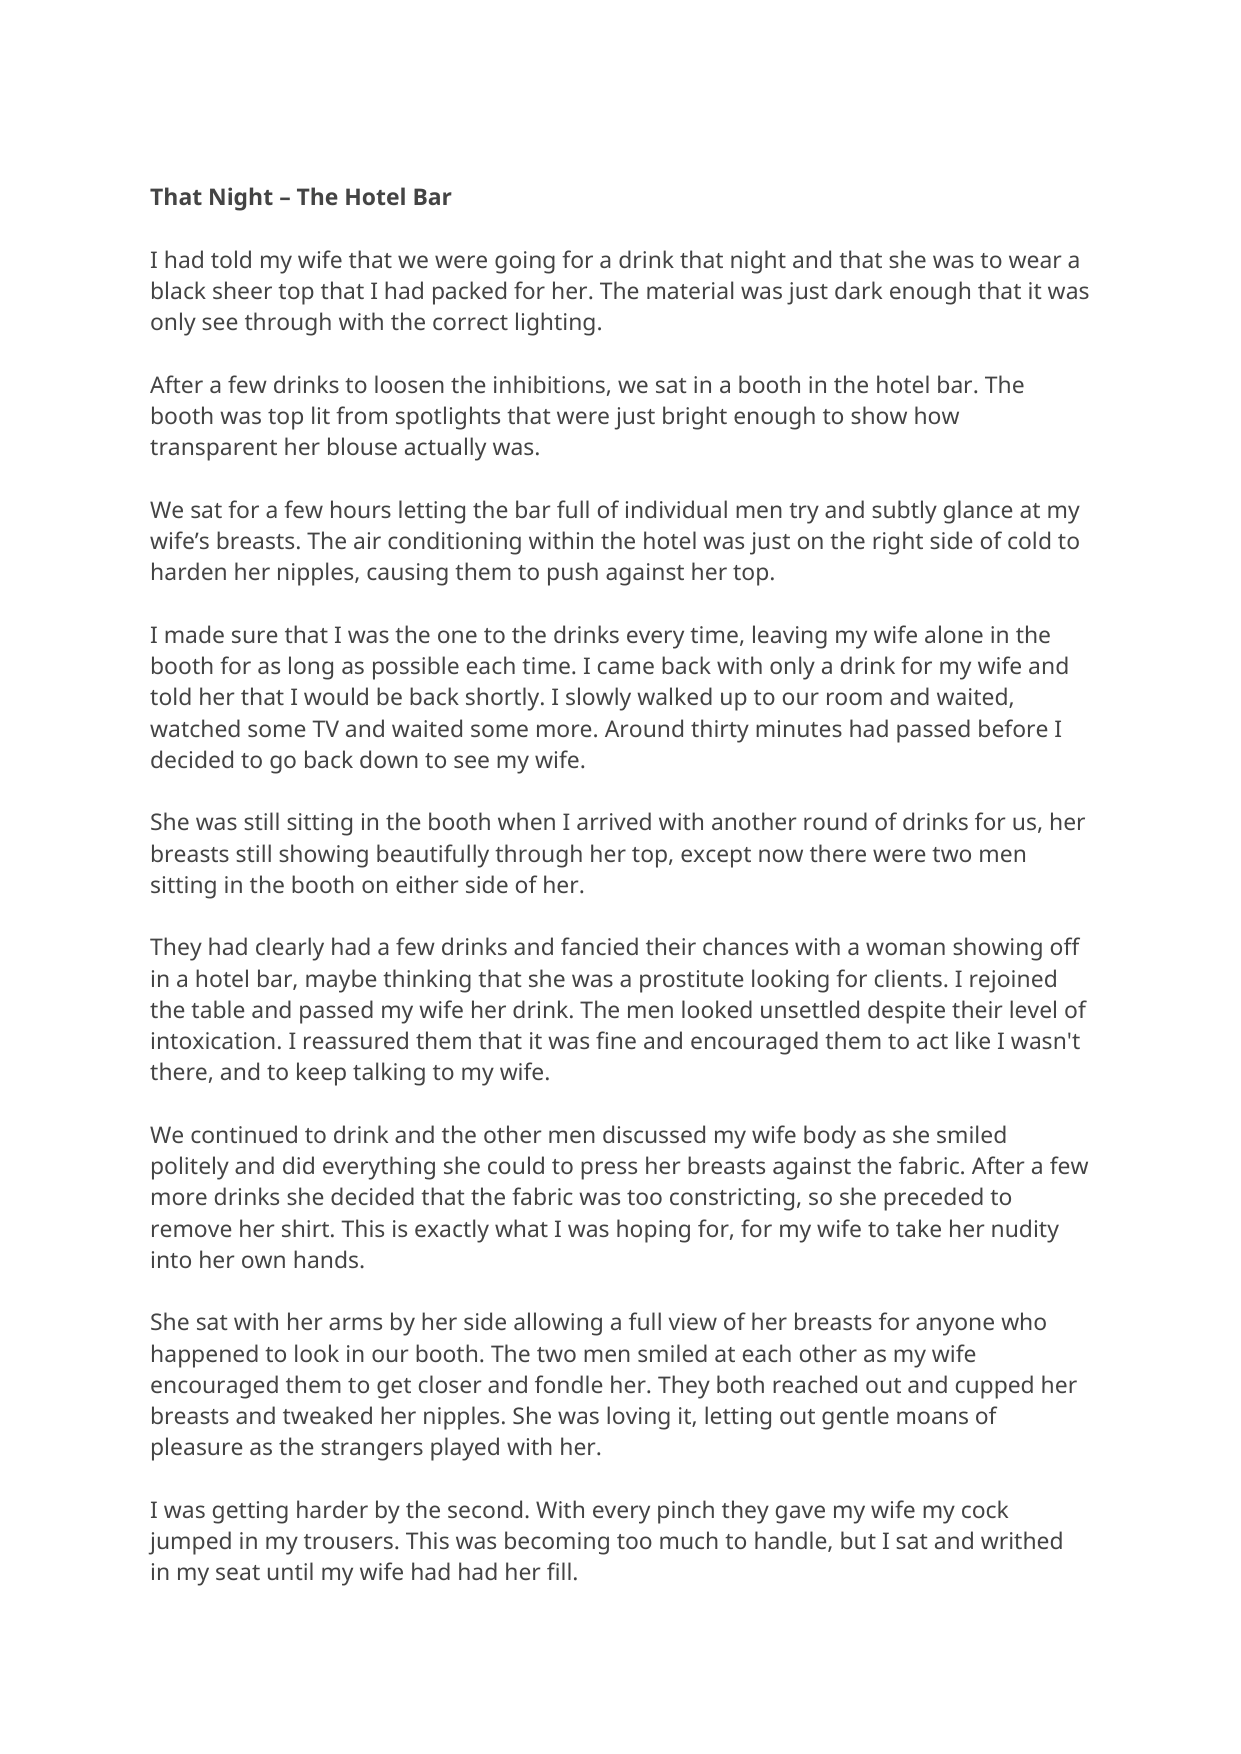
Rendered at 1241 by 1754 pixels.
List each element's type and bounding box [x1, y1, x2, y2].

text [150, 150, 1090, 1587]
